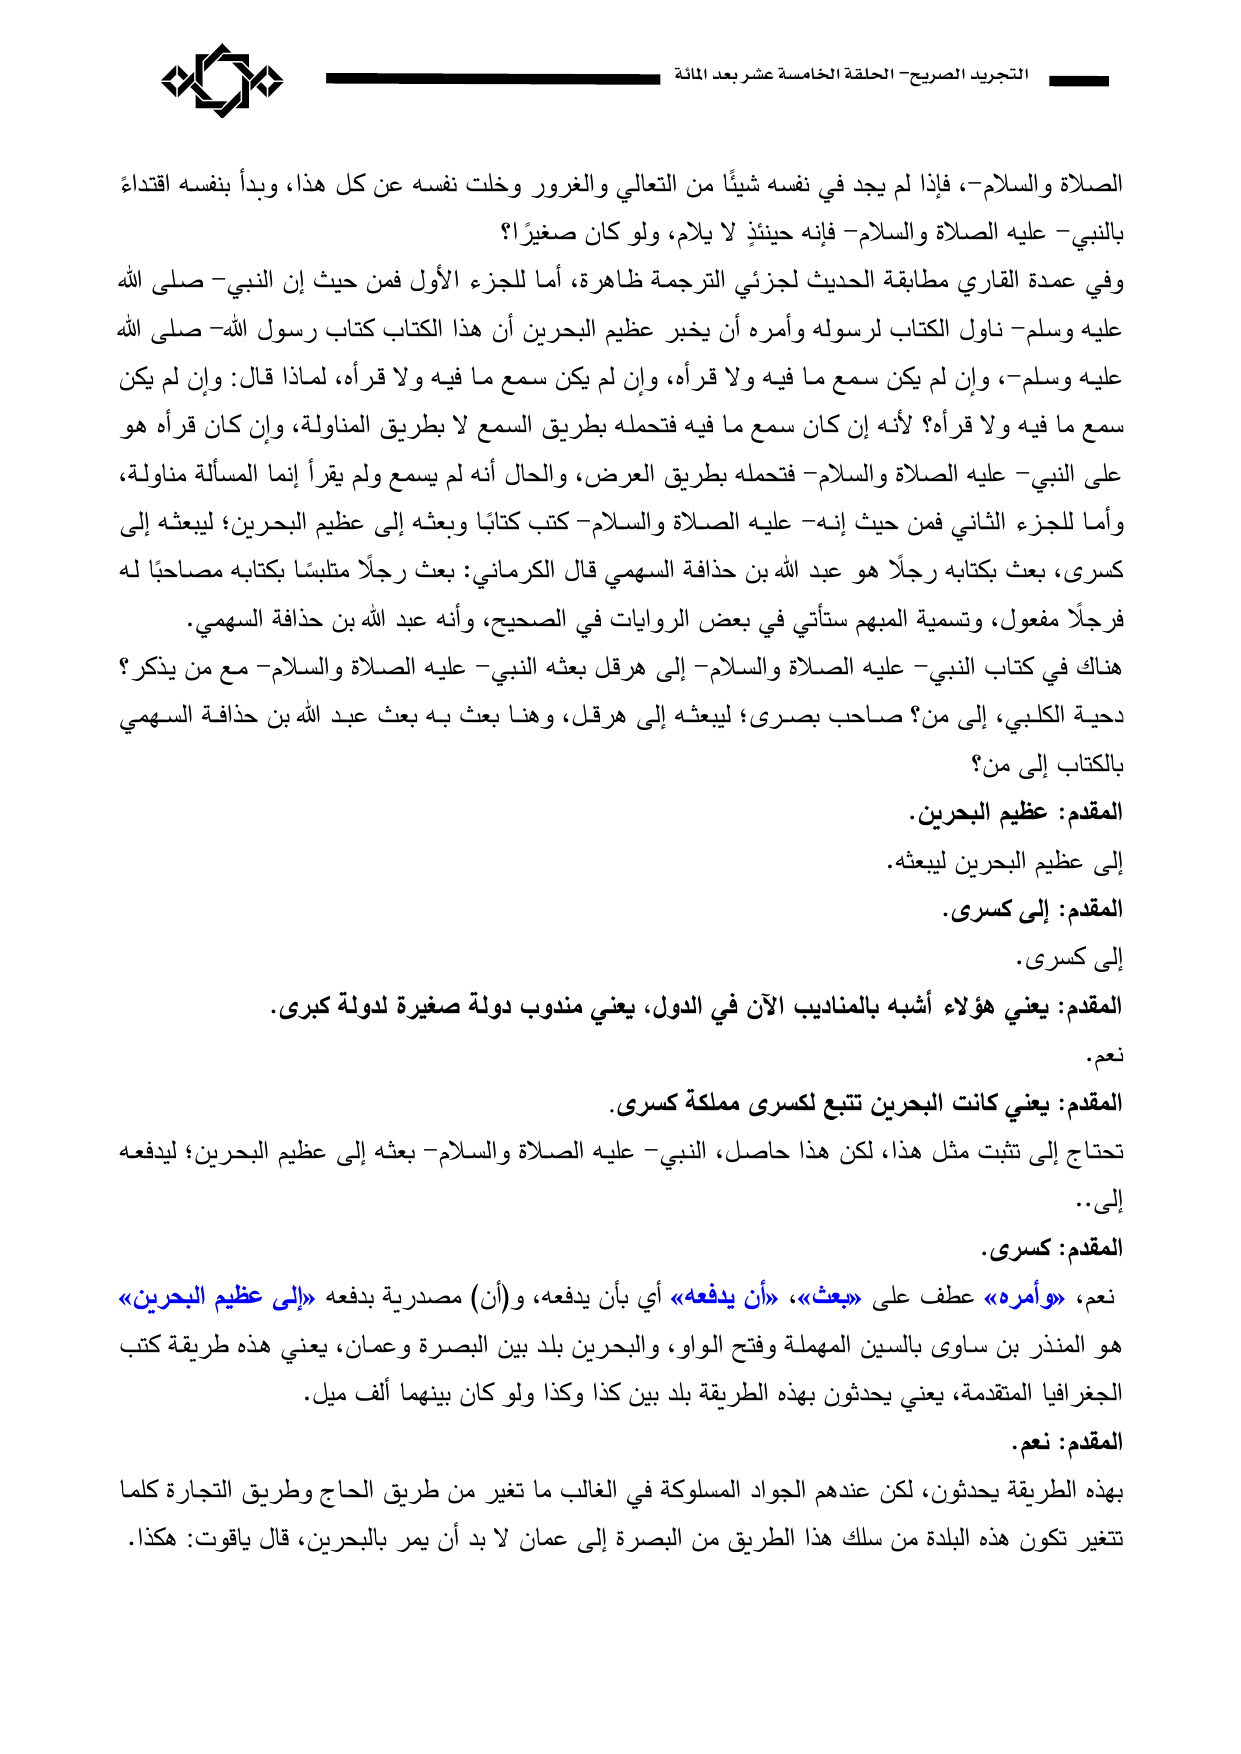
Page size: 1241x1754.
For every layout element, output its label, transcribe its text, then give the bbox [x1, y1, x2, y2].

text المقدم: نعم. [118, 1417, 1122, 1465]
text وفي عمدة القاري مطابقة الحديث لجزئي الترجمة ظاهرة، أما للجزء الأول فمن حيث إن النبي- صلى الله عليه وسلم- ناول الكتاب لرسوله وأمره أن يخبر عظيم البحرين أن هذا الكتاب كتاب رسول الله- صلى الله عليه وسلم-، وإن لم يكن سمع ما فيه ولا قرأه، وإن لم يكن سمع ما فيه ولا قرأه، لماذا قال: وإن لم يكن سمع ما فيه ولا قرأه؟ لأنه إن كان سمع ما فيه فتحمله بطريق السمع لا بطريق المناولة، وإن كان قرأه هو على النبي- عليه الصلاة والسلام- فتحمله بطريق العرض، والحال أنه لم يسمع ولم يقرأ إنما المسألة مناولة، وأما للجزء الثاني فمن حيث إنه- عليه الصلاة والسلام- كتب كتابًا وبعثه إلى عظيم البحرين؛ ليبعثه إلى كسرى، بعث بكتابه رجلًا هو عبد الله بن حذافة السهمي قال الكرماني: بعث رجلًا متلبسًا بكتابه مصاحبًا له فرجلًا مفعول، وتسمية المبهم ستأتي في بعض الروايات في الصحيح، وأنه عبد الله بن حذافة السهمي. [118, 255, 1122, 642]
text بهذه الطريقة يحدثون، لكن عندهم الجواد المسلوكة في الغالب ما تغير من طريق الحاج وطريق التجارة كلما تتغير تكون هذه البلدة من سلك هذا الطريق من البصرة إلى عمان لا بد أن يمر بالبحرين، قال ياقوت: هكذا. [118, 1465, 1122, 1562]
text المقدم: عظيم البحرين. [118, 787, 1122, 836]
text إلى كسرى. [118, 932, 1122, 981]
text نعم، «وأمره» عطف على «بعث»، «أن يدفعه» أي بأن يدفعه، و(أن) مصدرية بدفعه «إلى عظيم البحرين» هو المنذر بن ساوى بالسين المهملة وفتح الواو، والبحرين بلد بين البصرة وعمان، يعني هذه طريقة كتب الجغرافيا المتقدمة، يعني يحدثون بهذه الطريقة بلد بين كذا وكذا ولو كان بينهما ألف ميل. [118, 1271, 1122, 1417]
text تحتاج إلى تثبت مثل هذا، لكن هذا حاصل، النبي- عليه الصلاة والسلام- بعثه إلى عظيم البحرين؛ ليدفعه إلى.. [118, 1126, 1122, 1223]
text المقدم: كسرى. [118, 1223, 1122, 1271]
text المقدم: يعني كانت البحرين تتبع لكسرى مملكة كسرى. [118, 1078, 1122, 1126]
text هناك في كتاب النبي- عليه الصلاة والسلام- إلى هرقل بعثه النبي- عليه الصلاة والسلام- مع من يذكر؟ دحية الكلبي، إلى من؟ صاحب بصرى؛ ليبعثه إلى هرقل، وهنا بعث به بعث عبد الله بن حذافة السهمي بالكتاب إلى من؟ [118, 642, 1122, 787]
text إلى عظيم البحرين ليبعثه. [118, 836, 1122, 884]
text المقدم: يعني هؤلاء أشبه بالمناديب الآن في الدول، يعني مندوب دولة صغيرة لدولة كبرى. [118, 981, 1122, 1029]
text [118, 159, 1122, 255]
text المقدم: إلى كسرى. [118, 884, 1122, 932]
text نعم. [118, 1029, 1122, 1078]
